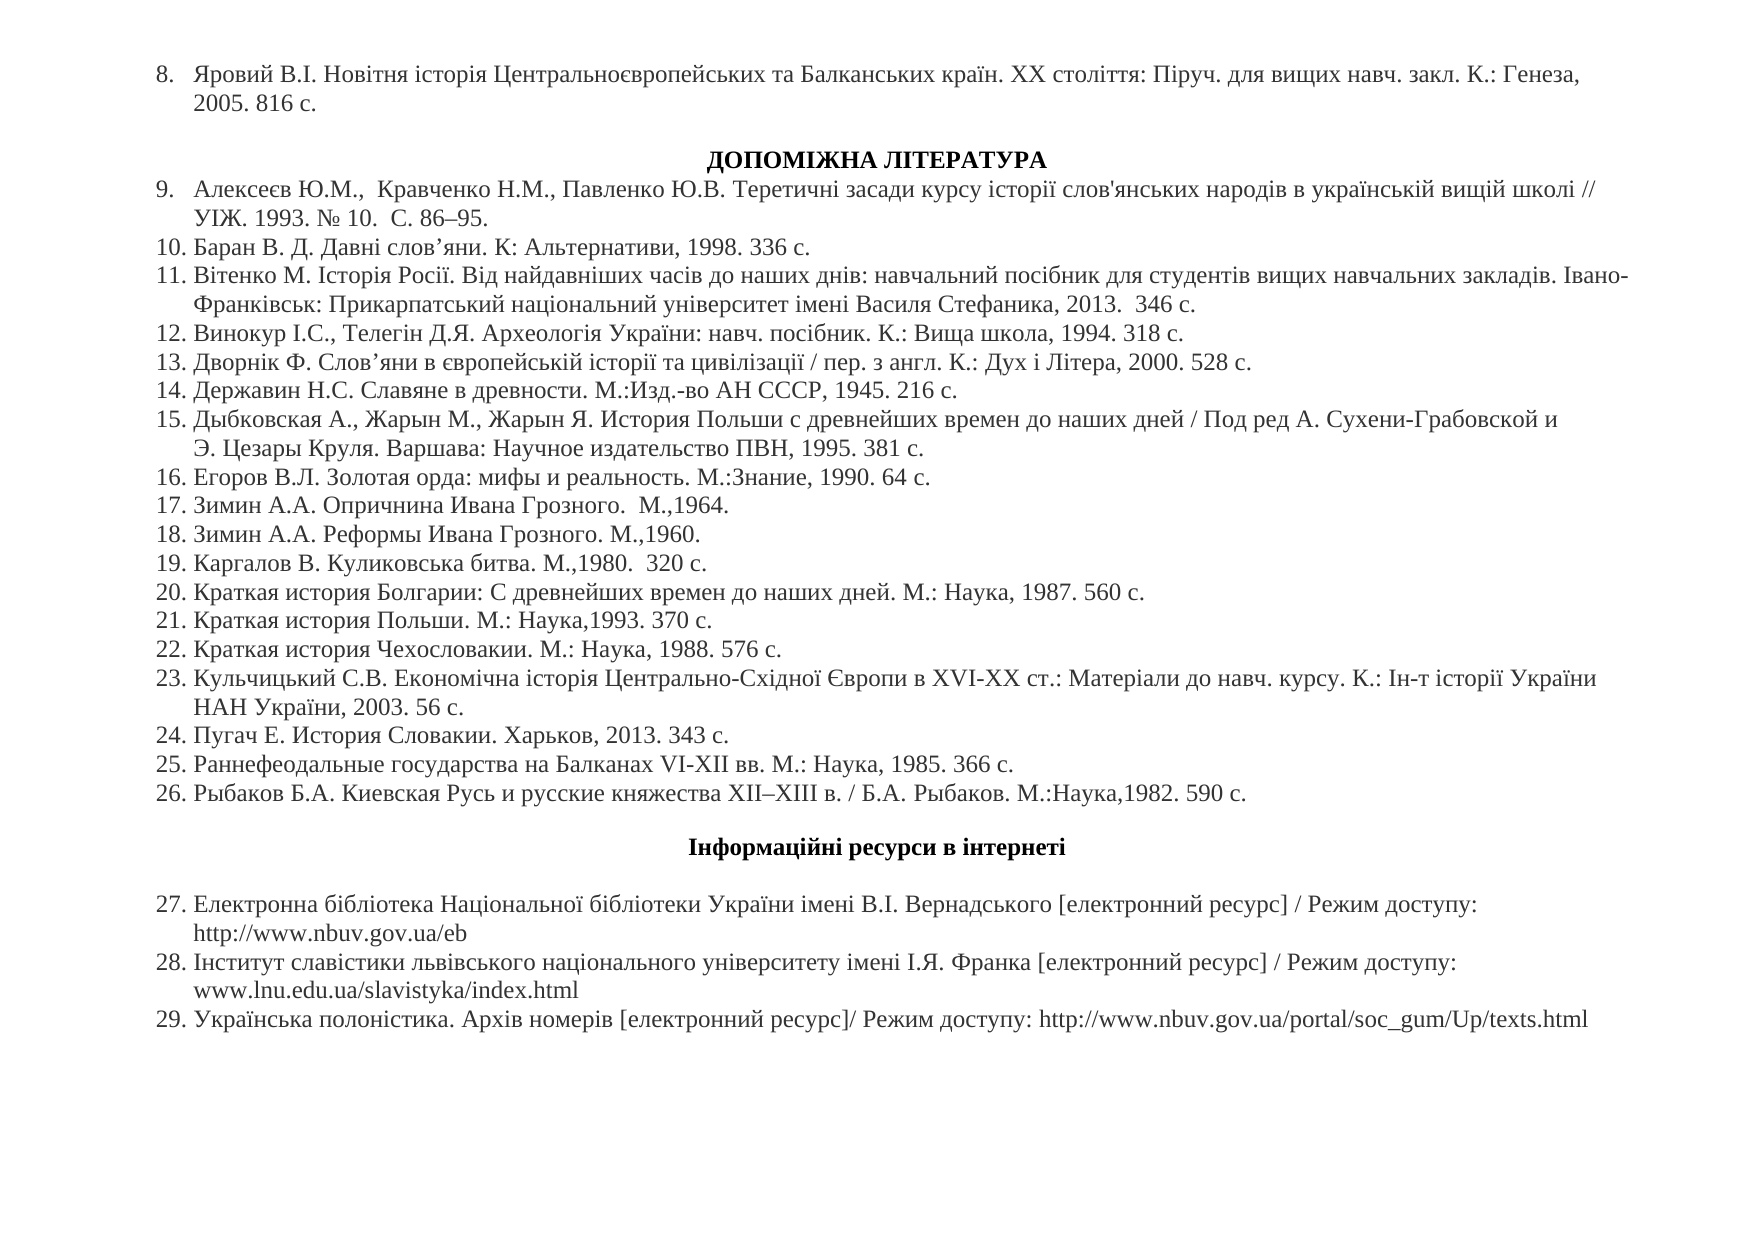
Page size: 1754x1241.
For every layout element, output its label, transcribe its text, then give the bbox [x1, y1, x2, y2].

list Дворнік Ф. Слов’яни в європейській історії та цивілізації / пер. з англ. К.: Дух і Літера, 2000. 528 с. [156, 347, 1636, 375]
list Баран В. Д. Давні слов’яни. К: Альтернативи, 1998. 336 с. [156, 232, 1636, 260]
list Краткая история Чехословакии. М.: Наука, 1988. 576 с. [156, 634, 1636, 663]
list Каргалов В. Куликовська битва. М.,1980. 320 с. [156, 548, 1636, 577]
list Пугач Е. История Словакии. Харьков, 2013. 343 с. [156, 720, 1636, 749]
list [156, 59, 1636, 117]
list Алексеєв Ю.М., Кравченко Н.М., Павленко Ю.В. Теретичні засади курсу історії слов'янських народів в українській вищій школі // УІЖ. 1993. № 10. С. 86–95. [156, 174, 1636, 232]
list Вітенко М. Історія Росії. Від найдавніших часів до наших днів: навчальний посібник для студентів вищих навчальних закладів. Івано-Франківськ: Прикарпатський національний університет імені Василя Стефаника, 2013. 346 с. [156, 260, 1636, 318]
list Егоров В.Л. Золотая орда: мифы и реальность. М.:Знание, 1990. 64 с. [156, 462, 1636, 490]
list Зимин А.А. Опричнина Ивана Грозного. М.,1964. [156, 490, 1636, 519]
list Винокур І.С., Телегін Д.Я. Археологія України: навч. посібник. К.: Вища школа, 1994. 318 с. [156, 318, 1636, 347]
list Інститут славістики львівського національного університету імені І.Я. Франка [електронний ресурс] / Режим доступу: www.lnu.edu.ua/slavistyka/index.html [156, 947, 1636, 1004]
list Краткая история Болгарии: С древнейших времен до наших дней. М.: Наука, 1987. 560 с. [156, 577, 1636, 605]
list Краткая история Польши. М.: Наука,1993. 370 с. [156, 605, 1636, 634]
list Електронна бібліотека Національної бібліотеки України імені В.І. Вернадського [електронний ресурс] / Режим доступу: http://www.nbuv.gov.ua/eb [156, 889, 1636, 947]
list Зимин А.А. Реформы Ивана Грозного. М.,1960. [156, 519, 1636, 548]
list Кульчицький С.В. Економічна історія Центрально-Східної Європи в XVI-ХХ ст.: Матеріали до навч. курсу. К.: Ін-т історії України НАН України, 2003. 56 с. [156, 663, 1636, 720]
list Державин Н.С. Славяне в древности. М.:Изд.-во АН СССР, 1945. 216 с. [156, 375, 1636, 404]
text Допоміжна література [118, 145, 1636, 174]
list Дыбковская А., Жарын М., Жарын Я. История Польши с древнейших времен до наших дней / Под ред А. Сухени-Грабовской и Э. Цезары Круля. Варшава: Научное издательство ПВН, 1995. 381 с. [156, 404, 1636, 462]
list Українська полоністика. Архів номерів [електронний ресурс]/ Режим доступу: http://www.nbuv.gov.ua/portal/soc_gum/Up/texts.html [156, 1004, 1636, 1033]
list Рыбаков Б.А. Киевская Русь и русские княжества ХІІ–ХІІІ в. / Б.А. Рыбаков. М.:Наука,1982. 590 с. [156, 778, 1636, 807]
text Інформаційні ресурси в інтернеті [118, 837, 1636, 860]
list Раннефеодальные государства на Балканах VI-XII вв. М.: Наука, 1985. 366 с. [156, 749, 1636, 778]
